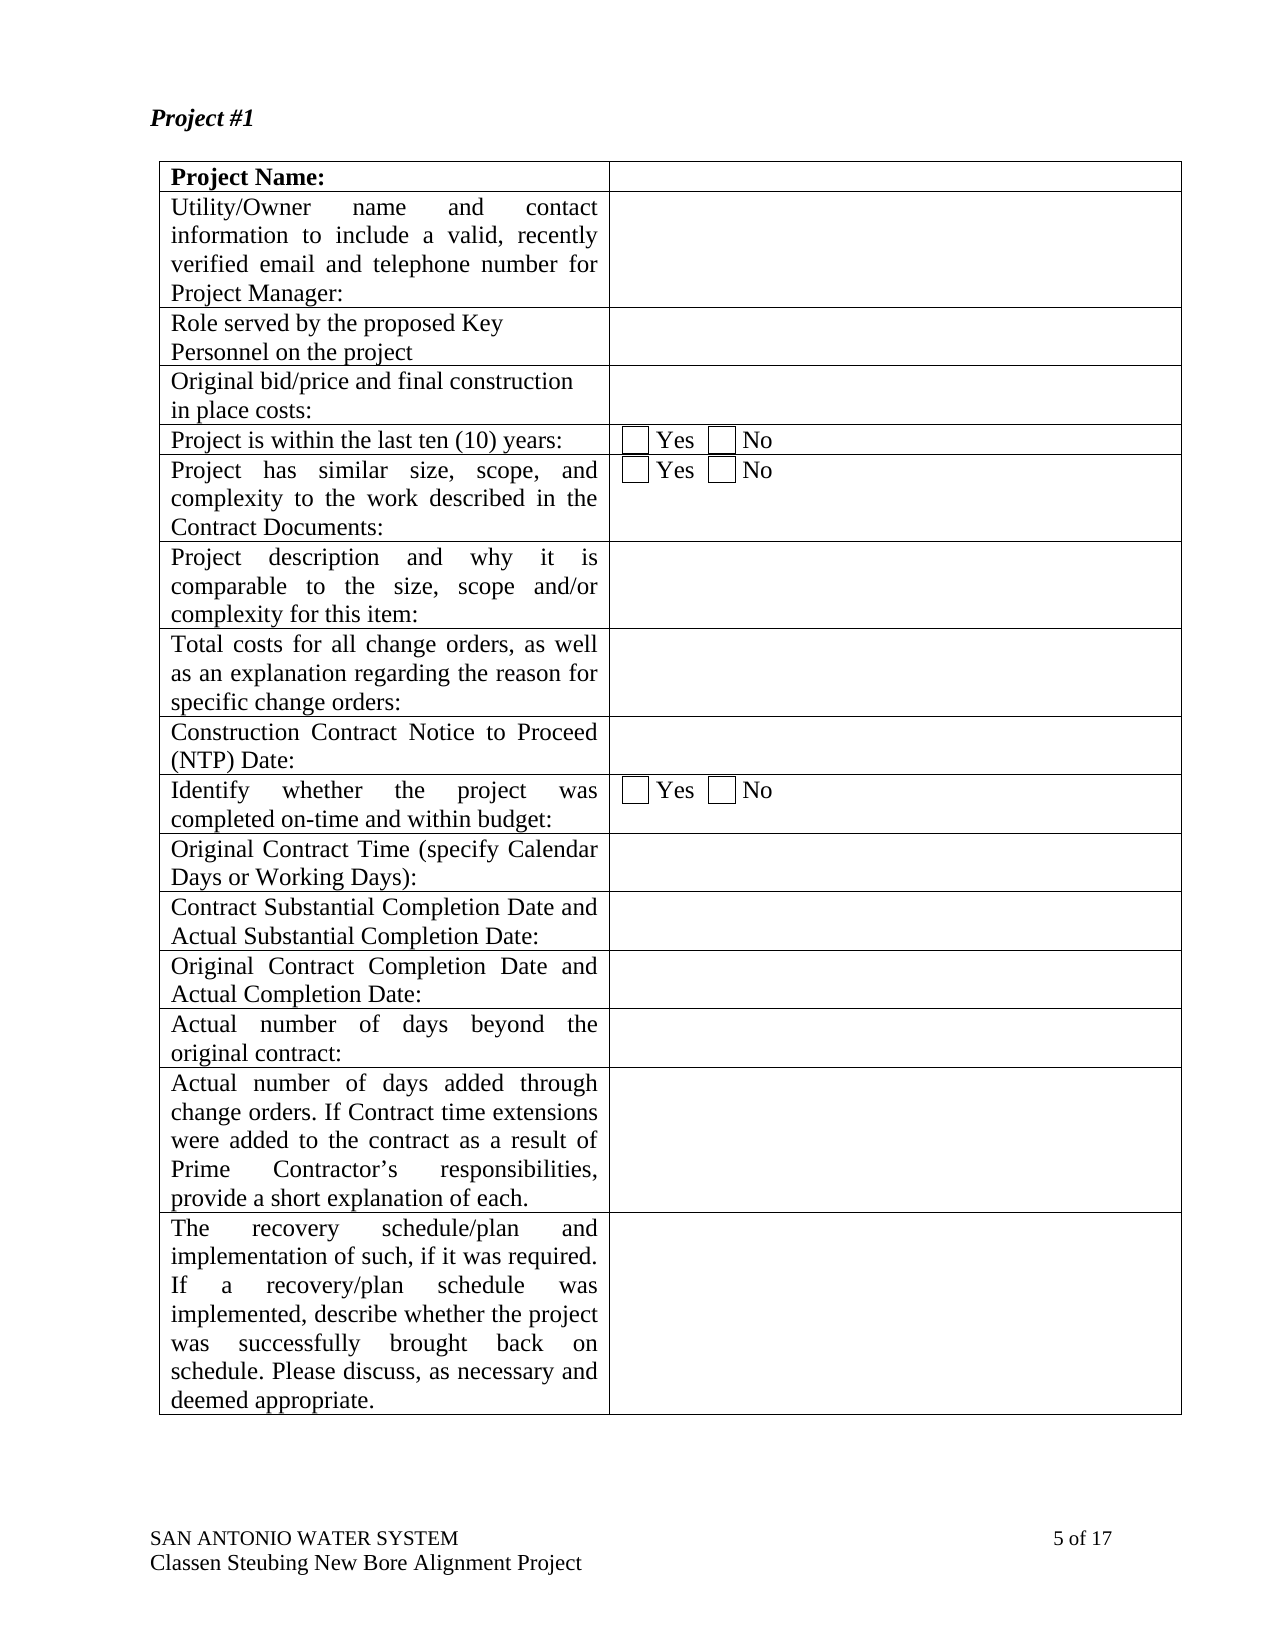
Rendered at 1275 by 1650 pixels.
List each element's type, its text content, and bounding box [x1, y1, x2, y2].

table_cell Yes No [610, 455, 1181, 541]
table_cell [610, 366, 1181, 424]
table_header Project Name: [160, 162, 609, 191]
table_cell Construction Contract Notice to Proceed (NTP) Date: [160, 717, 609, 774]
table_cell [610, 308, 1181, 365]
table_cell [610, 717, 1181, 774]
table_cell Project description and why it is comparable to the size, scope and/or complexity for this item: [160, 542, 609, 628]
table_cell [610, 542, 1181, 628]
table_cell Yes No [610, 775, 1181, 833]
table_cell Total costs for all change orders, as well as an explanation regarding the reason for specific change orders: [160, 629, 609, 716]
table_cell Actual number of days added through change orders. If Contract time extensions were added to the contract as a result of Prime Contractor’s responsibilities, provide a short explanation of each. [160, 1068, 609, 1212]
table_cell Yes No [610, 425, 1181, 454]
table_cell [610, 1009, 1181, 1067]
table_cell [610, 192, 1181, 307]
table_cell [610, 1213, 1181, 1414]
table_cell The recovery schedule/plan and implementation of such, if it was required. If a recovery/plan schedule was implemented, describe whether the project was successfully brought back on schedule. Please discuss, as necessary and deemed appropriate. [160, 1213, 609, 1414]
table_cell Original Contract Time (specify Calendar Days or Working Days): [160, 834, 609, 891]
text Project #1 [150, 103, 1125, 132]
table_cell Project has similar size, scope, and complexity to the work described in the Contract Documents: [160, 455, 609, 541]
table_cell [610, 1068, 1181, 1212]
table_cell [610, 892, 1181, 950]
table_cell Actual number of days beyond the original contract: [160, 1009, 609, 1067]
table_cell Contract Substantial Completion Date and Actual Substantial Completion Date: [160, 892, 609, 950]
table_cell Project is within the last ten (10) years: [160, 425, 609, 454]
table_cell Identify whether the project was completed on-time and within budget: [160, 775, 609, 833]
table_cell [610, 834, 1181, 891]
table_header [610, 162, 1181, 191]
table_cell Original bid/price and final construction in place costs: [160, 366, 609, 424]
table_cell Utility/Owner name and contact information to include a valid, recently verified email and telephone number for Project Manager: [160, 192, 609, 307]
table_cell Role served by the proposed Key Personnel on the project [160, 308, 609, 365]
table_cell [610, 629, 1181, 716]
table_cell Original Contract Completion Date and Actual Completion Date: [160, 951, 609, 1008]
table_cell [610, 951, 1181, 1008]
